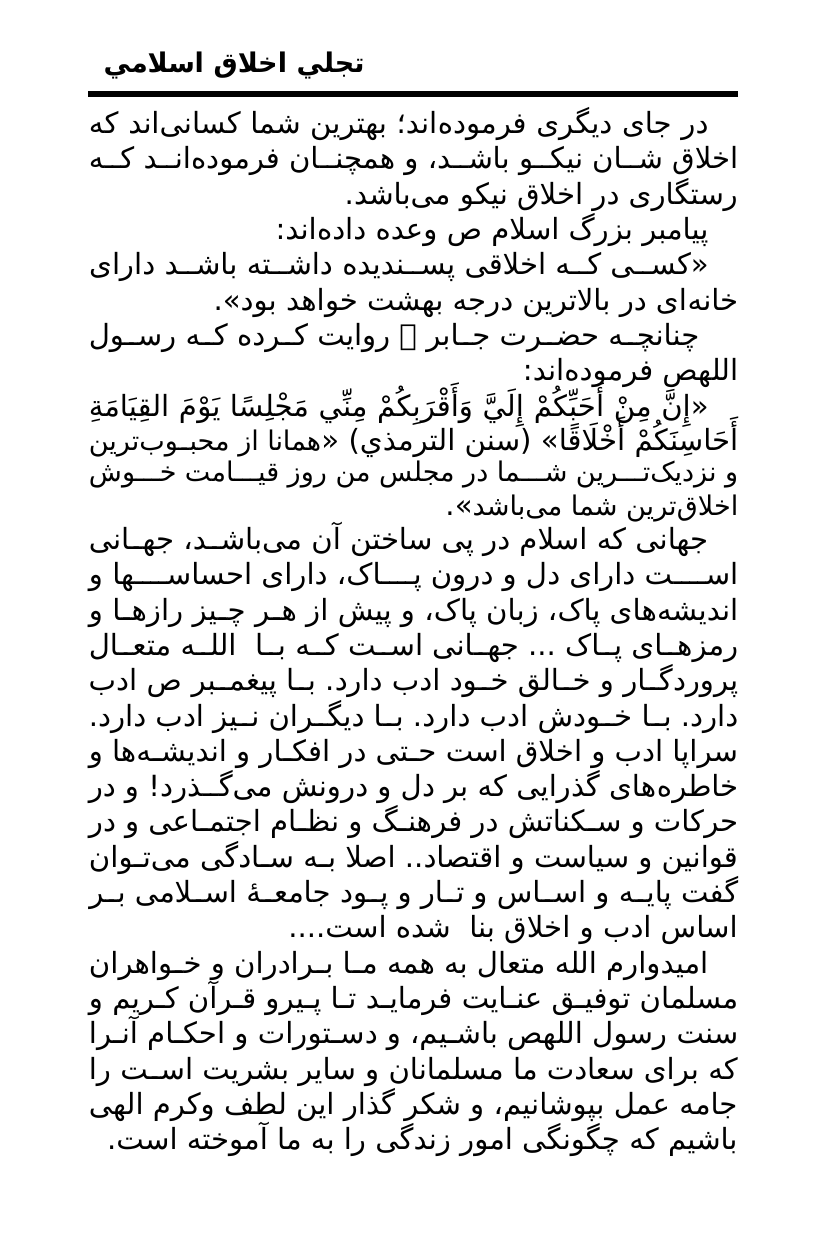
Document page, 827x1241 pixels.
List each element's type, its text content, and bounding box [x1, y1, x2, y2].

text امیدوارم الله متعال به همه ما برادران و خواهران مسلمان توفیق عنایت فرماید تا پیرو قرآن كریم و سنت رسول اللهص باشیم، و دستورات و احكام آنرا كه برای سعادت ما مسلمانان و سایر بشریت است را جامه عمل بپوشانیم، و شكر گذار این لطف وكرم الهی باشیم كه چگونگی امور زندگی را به ما آموخته است. [89, 946, 738, 1157]
text چنانچه حضرت جابر روایت كرده كه رسول اللهص فرموده‌اند: [89, 318, 738, 387]
text «كسی كه اخلاقی پسندیده داشته باشد دارای خانه‌ای در بالاترین درجه بهشت خواهد بود». [89, 248, 738, 317]
text «إِنَّ مِنْ أَحَبِّكُمْ إِلَيَّ وَأَقْرَبِكُمْ مِنِّي مَجْلِسًا يَوْمَ القِيَامَةِ أَحَاسِنَكُمْ أَخْلَاقًا» (سنن الترمذي) «همانا از محبوب‌ترین و نزدیک‌ترین شما در مجلس من روز قیامت خوش اخلاق‌ترین شما می‌باشد». [89, 389, 738, 522]
text در جای دیگری فرموده‌اند؛ بهترین شما كسانی‌اند كه اخلاق شان نیكو باشد، و همچنان فرموده‌اند كه رستگاری در اخلاق نیكو می‌باشد. [89, 106, 738, 211]
text جهانی که اسلام در پی ساختن آن می‌باشد، جهانی است دارای دل و درون پاک‌، دارای احساسها و اندیشه‌های پاک‌، زبان پاک‌، و پیش از هر چیز رازها و رمزهای پاک ... جهانی است که با الله متعال پروردگار و خالق خود ادب دارد. با پیغمبر ص ادب دارد. با خودش ادب دارد. با دیگران نیز ادب دارد. سراپا ادب و اخلاق است حتی در افکار و اندیشه‌ها و خاطره‌های گذرایی که بر دل و درونش می‌گذرد! و در حرکات و سکناتش در فرهنگ و نظام اجتماعی و در قوانین و سیاست و اقتصاد.. اصلا به سادگی می‌توان گفت پایه و اساس و تار و پود جامعۀ اسلامی بر اساس ادب و اخلاق بنا شده است.... [89, 522, 738, 945]
text پیامبر بزرگ اسلام ص وعده داده‌اند: [89, 212, 738, 246]
